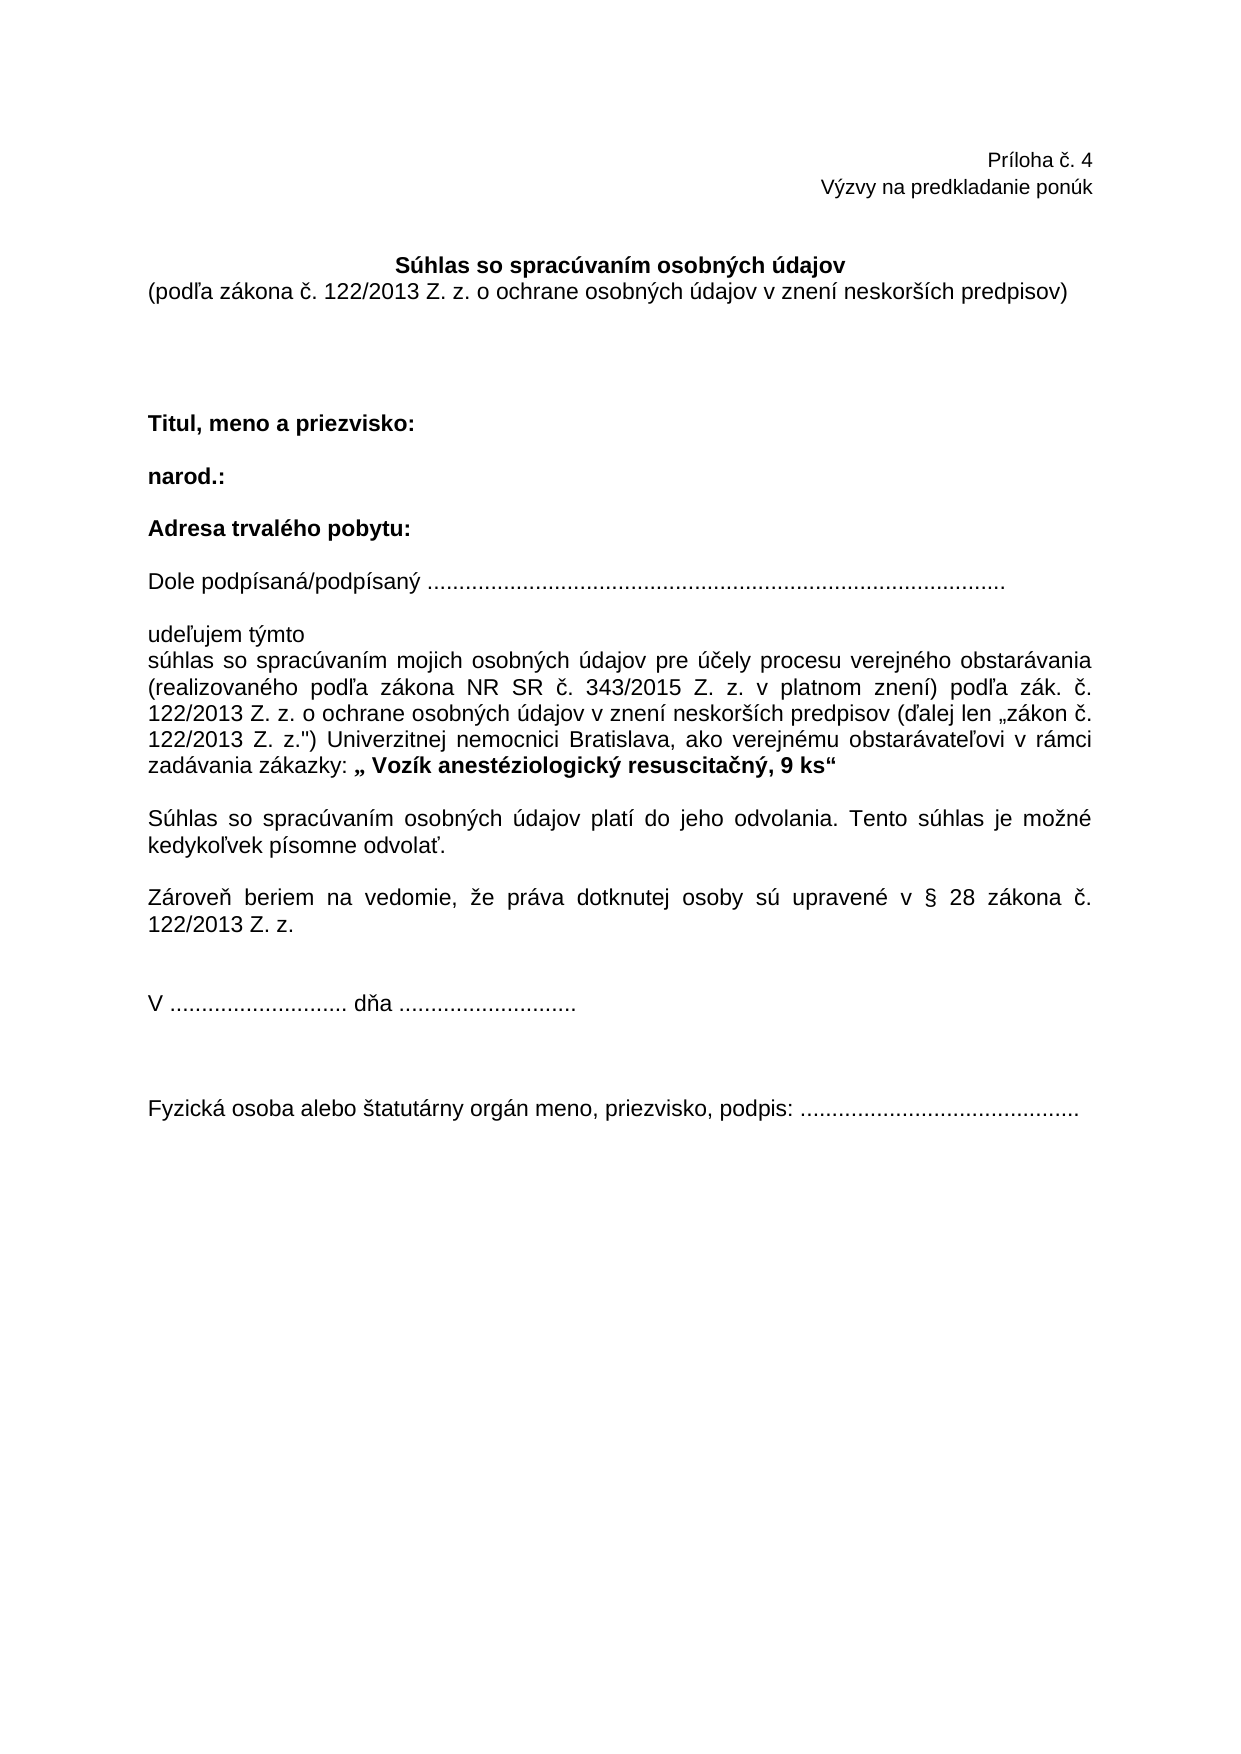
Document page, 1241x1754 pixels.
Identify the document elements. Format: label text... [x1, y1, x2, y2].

text V ............................ dňa ............................ [148, 990, 1093, 1016]
text Výzvy na predkladanie ponúk [148, 175, 1093, 199]
text súhlas so spracúvaním mojich osobných údajov pre účely procesu verejného obstarávania (realizovaného podľa zákona NR SR č. 343/2015 Z. z. v platnom znení) podľa zák. č. 122/2013 Z. z. o ochrane osobných údajov v znení neskorších predpisov (ďalej len „zákon č. 122/2013 Z. z.") Univerzitnej nemocnici Bratislava, ako verejnému obstarávateľovi v rámci zadávania zákazky: „ Vozík anestéziologický resuscitačný, 9 ks“ [148, 647, 1093, 779]
text Adresa trvalého pobytu: [148, 515, 1093, 542]
text Zároveň beriem na vedomie, že práva dotknutej osoby sú upravené v § 28 zákona č. 122/2013 Z. z. [148, 884, 1093, 937]
text narod.: [148, 463, 1093, 489]
text Dole podpísaná/podpísaný ........................................................................................... [148, 568, 1093, 594]
text Súhlas so spracúvaním osobných údajov [148, 252, 1093, 278]
text (podľa zákona č. 122/2013 Z. z. o ochrane osobných údajov v znení neskorších predpisov) [148, 278, 1093, 304]
text Príloha č. 4 [148, 148, 1093, 172]
text Titul, meno a priezvisko: [148, 410, 1093, 436]
text Súhlas so spracúvaním osobných údajov platí do jeho odvolania. Tento súhlas je možné kedykoľvek písomne odvolať. [148, 805, 1093, 858]
text udeľujem týmto [148, 621, 1093, 647]
text Fyzická osoba alebo štatutárny orgán meno, priezvisko, podpis: ............................................ [148, 1095, 1093, 1122]
